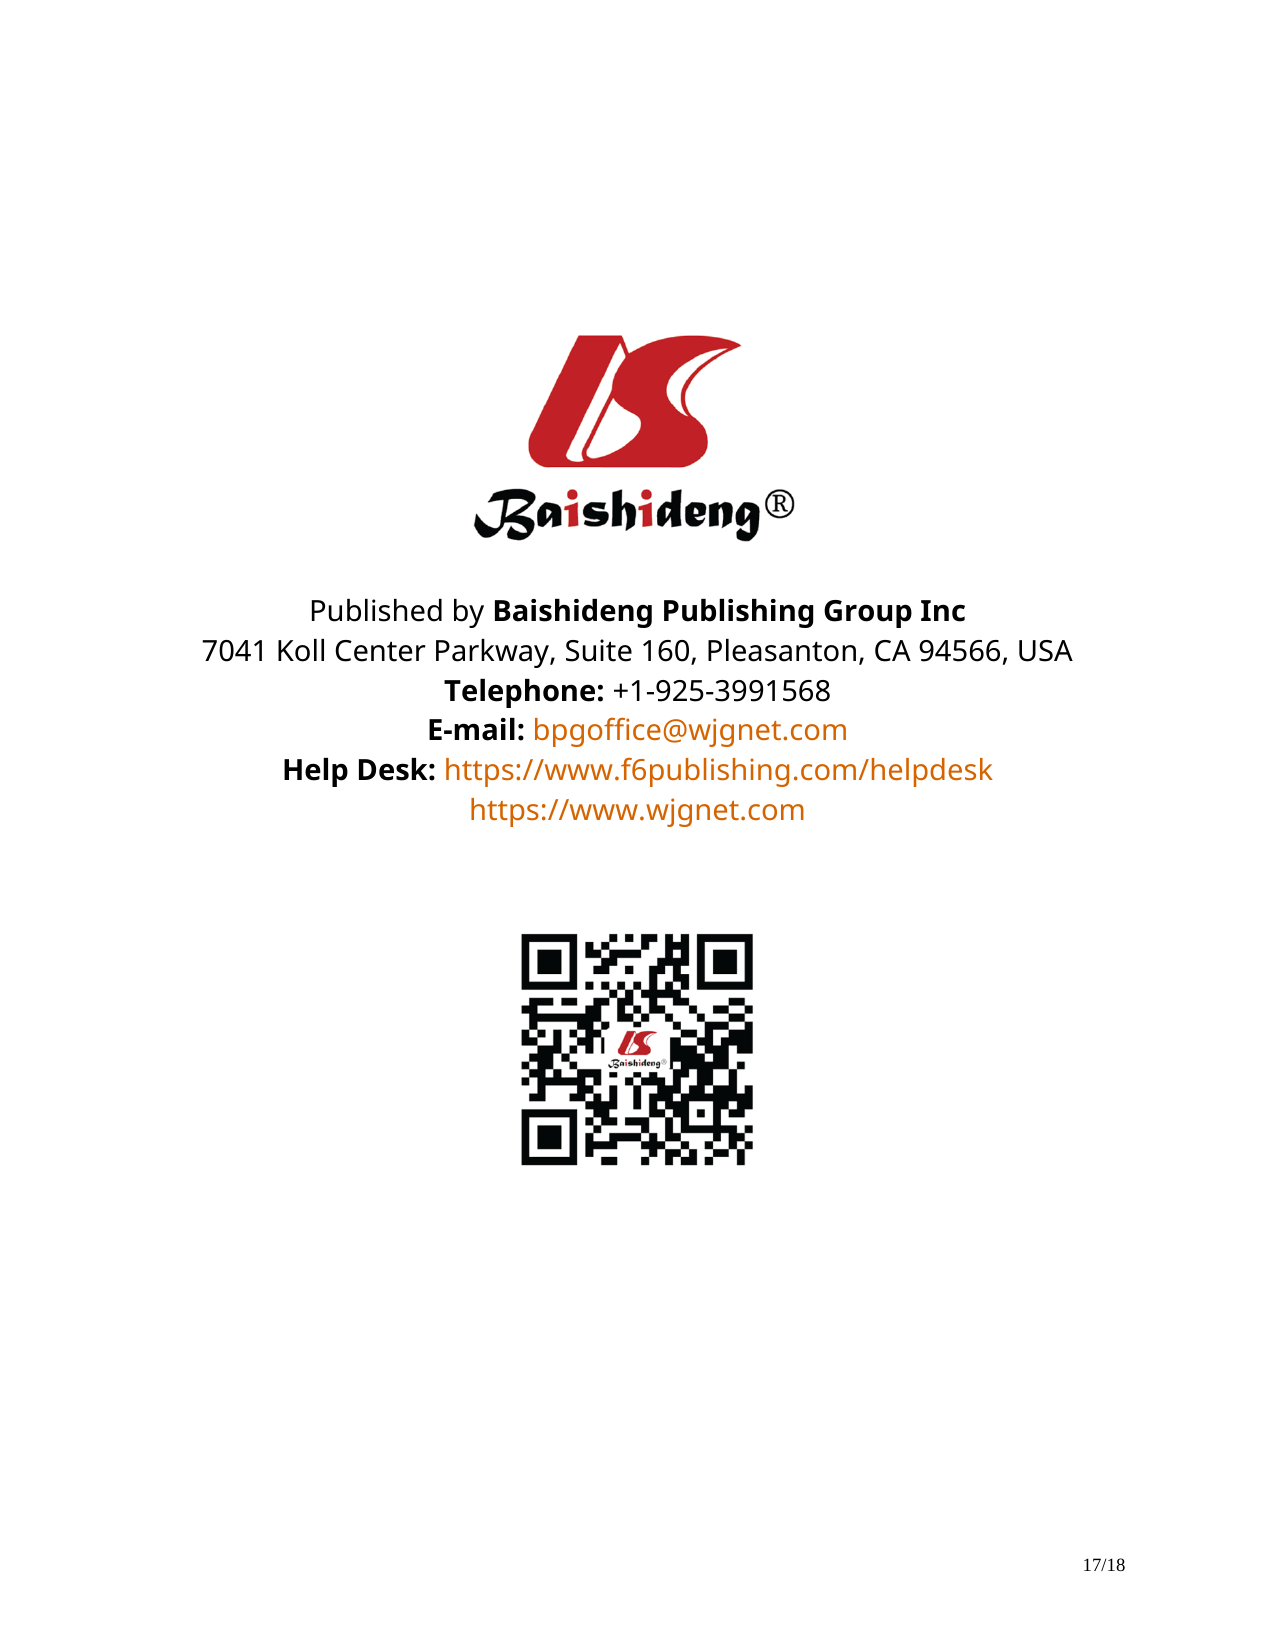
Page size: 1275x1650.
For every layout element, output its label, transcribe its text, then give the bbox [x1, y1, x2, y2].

text 7041 Koll Center Parkway, Suite 160, Pleasanton, CA 94566, USA [150, 630, 1125, 670]
text Help Desk: https://www.f6publishing.com/helpdesk [150, 749, 1125, 789]
text E-mail: bpgoffice@wjgnet.com [150, 710, 1125, 749]
text Telephone: +1-925-3991568 [150, 670, 1125, 710]
text Published by Baishideng Publishing Group Inc [150, 591, 1125, 630]
picture [518, 931, 757, 1168]
picture [432, 320, 843, 557]
text https://www.wjgnet.com [150, 789, 1125, 829]
